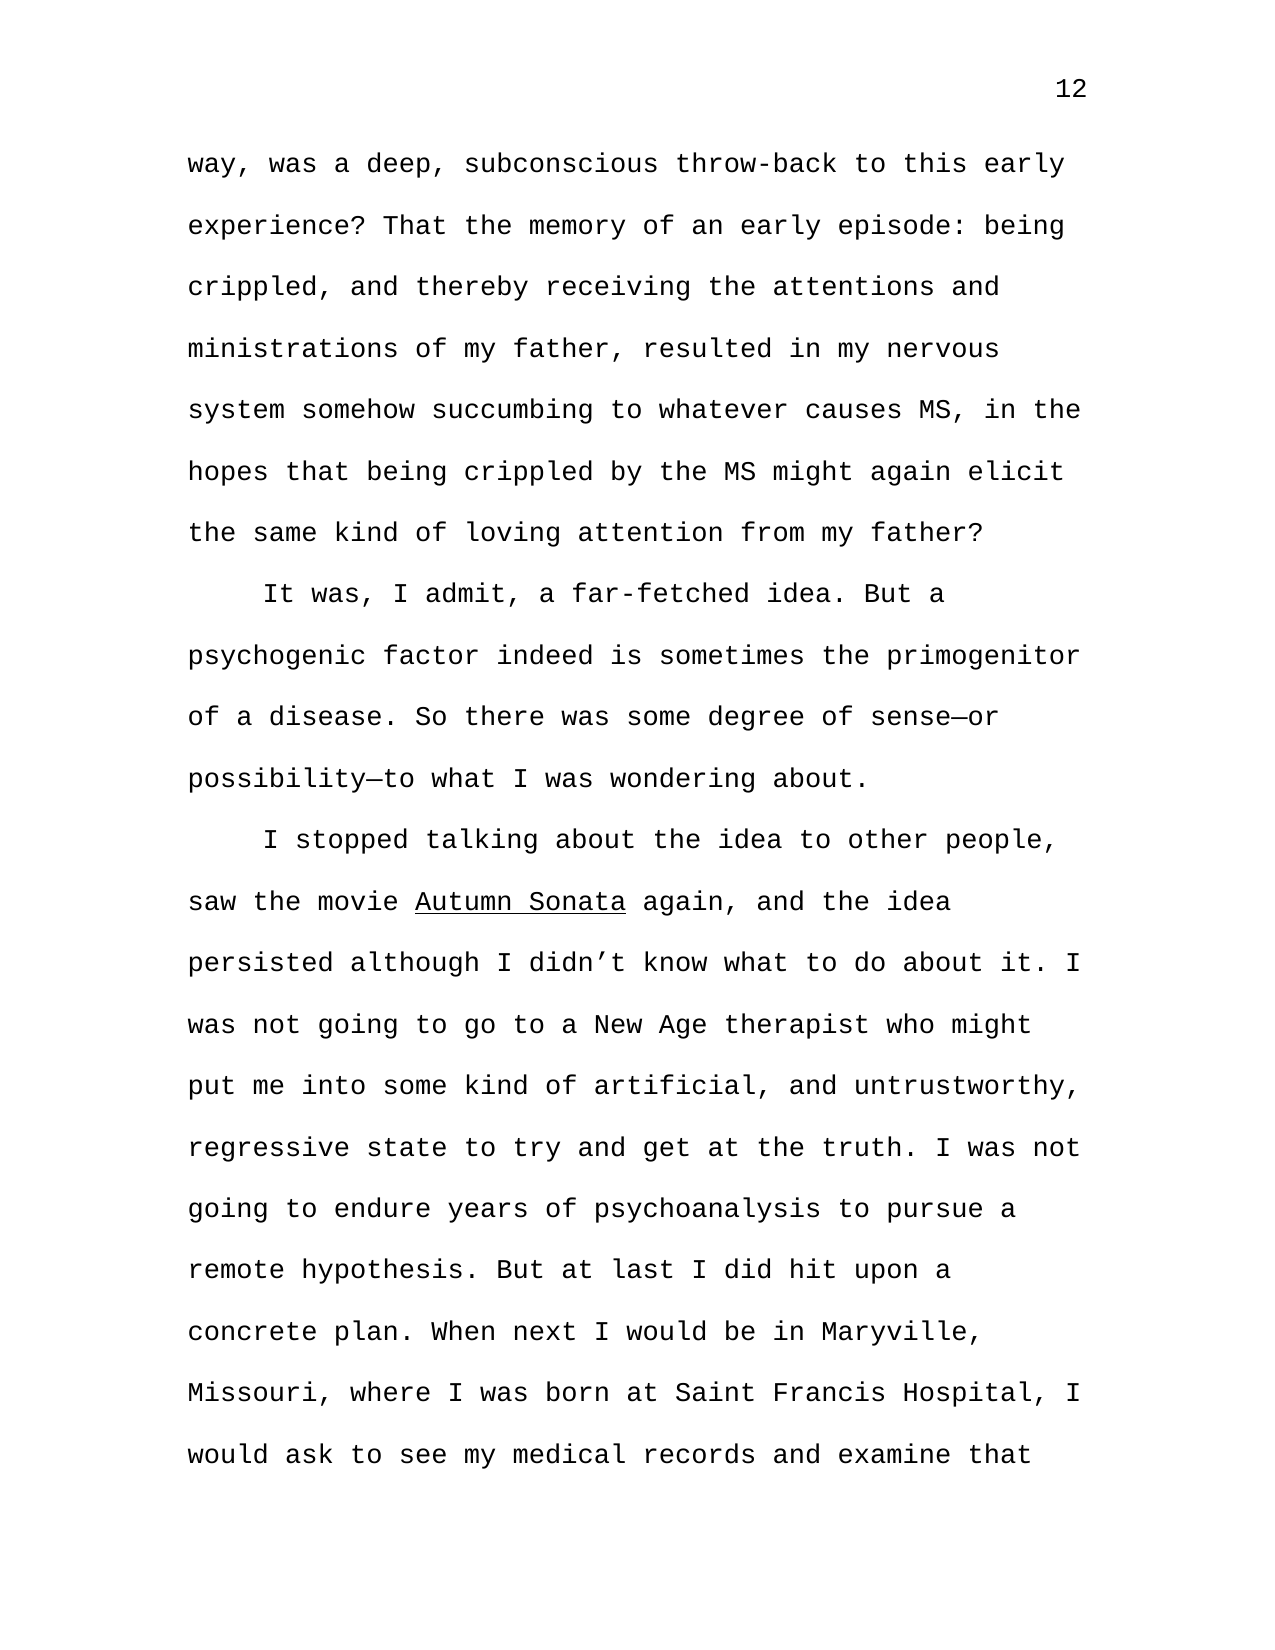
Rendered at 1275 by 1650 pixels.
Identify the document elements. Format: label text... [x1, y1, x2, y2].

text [187, 150, 1087, 549]
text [187, 826, 1087, 1471]
text It was, I admit, a far-fetched idea. But a psychogenic factor indeed is sometimes the primogenitor of a disease. So there was some degree of sense—or possibility—to what I was wondering about. [187, 580, 1087, 795]
